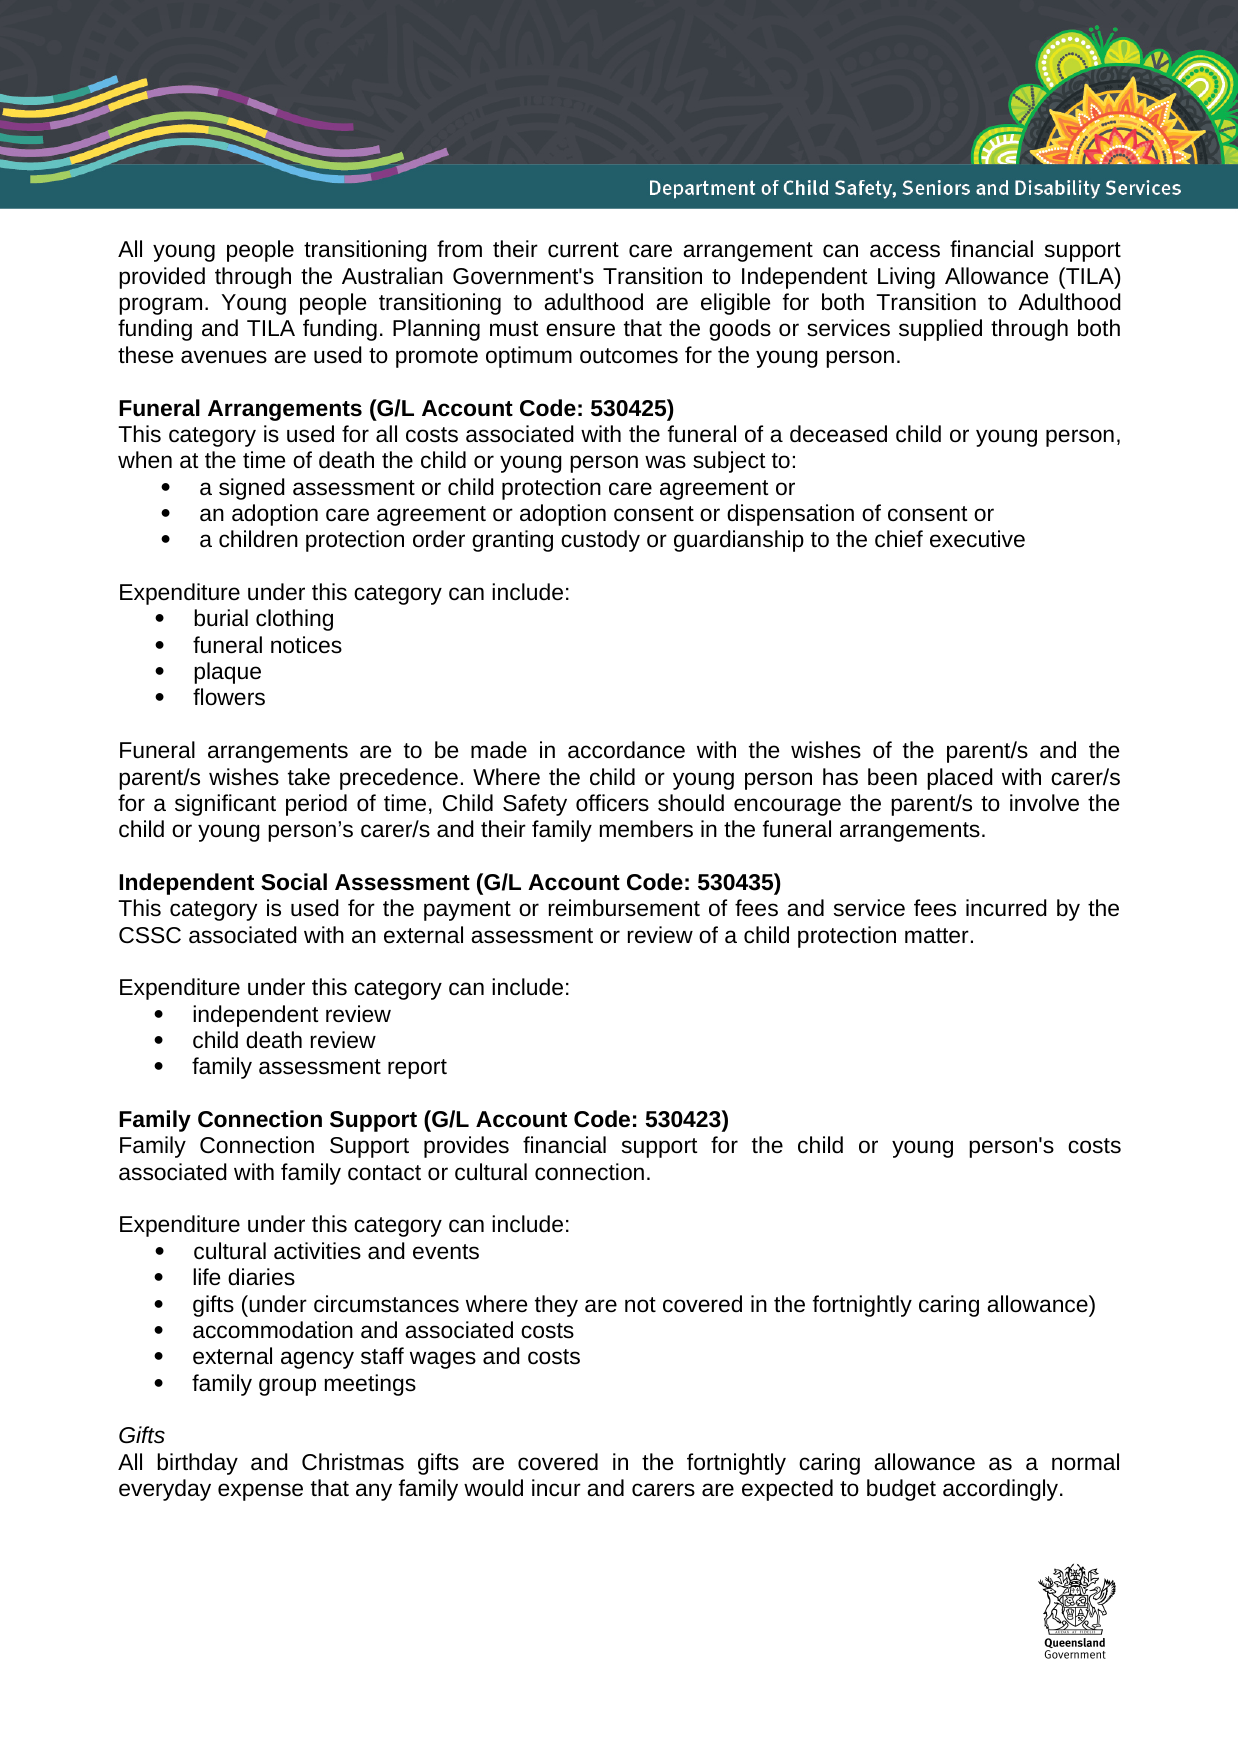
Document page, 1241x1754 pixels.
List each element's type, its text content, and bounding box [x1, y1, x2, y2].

text All young people transitioning from their current care arrangement can access financial support provided through the Australian Government's Transition to Independent Living Allowance (TILA) program. Young people transitioning to adulthood are eligible for both Transition to Adulthood funding and TILA funding. Planning must ensure that the goods or services supplied through both these avenues are used to promote optimum outcomes for the young person. [118, 236, 1122, 368]
text Independent Social Assessment (G/L Account Code: 530435) [118, 869, 1122, 895]
list an adoption care agreement or adoption consent or dispensation of consent or [162, 500, 1122, 526]
list gifts (under circumstances where they are not covered in the fortnightly caring allowance) [154, 1291, 1122, 1317]
list cultural activities and events [156, 1238, 1122, 1264]
list a children protection order granting custody or guardianship to the chief executive [162, 526, 1122, 553]
list child death review [154, 1027, 1122, 1053]
text Family Connection Support (G/L Account Code: 530423) [118, 1106, 1122, 1132]
list flowers [156, 684, 1122, 711]
list life diaries [154, 1264, 1122, 1291]
text Funeral arrangements are to be made in accordance with the wishes of the parent/s and the parent/s wishes take precedence. Where the child or young person has been placed with carer/s for a significant period of time, Child Safety officers should encourage the parent/s to involve the child or young person’s carer/s and their family members in the funeral arrangements. [118, 737, 1122, 842]
text All birthday and Christmas gifts are covered in the fortnightly caring allowance as a normal everyday expense that any family would incur and carers are expected to budget accordingly. [118, 1449, 1122, 1501]
list accommodation and associated costs [154, 1317, 1122, 1343]
list plaque [156, 658, 1122, 684]
picture [0, 0, 1238, 222]
list independent review [154, 1001, 1122, 1027]
text Funeral Arrangements (G/L Account Code: 530425) [118, 394, 1122, 421]
text Expenditure under this category can include: [118, 579, 1122, 605]
list family group meetings [154, 1369, 1122, 1396]
text Expenditure under this category can include: [118, 1211, 1122, 1238]
list funeral notices [156, 632, 1122, 658]
picture [1037, 1562, 1117, 1660]
text This category is used for the payment or reimbursement of fees and service fees incurred by the CSSC associated with an external assessment or review of a child protection matter. [118, 895, 1122, 948]
list external agency staff wages and costs [154, 1343, 1122, 1369]
list burial clothing [156, 605, 1122, 632]
text Family Connection Support provides financial support for the child or young person's costs associated with family contact or cultural connection. [118, 1132, 1122, 1185]
text Expenditure under this category can include: [118, 974, 1122, 1001]
text Gifts [118, 1422, 1122, 1449]
list family assessment report [154, 1053, 1122, 1080]
text This category is used for all costs associated with the funeral of a deceased child or young person, when at the time of death the child or young person was subject to: [118, 421, 1122, 473]
list a signed assessment or child protection care agreement or [162, 473, 1122, 500]
